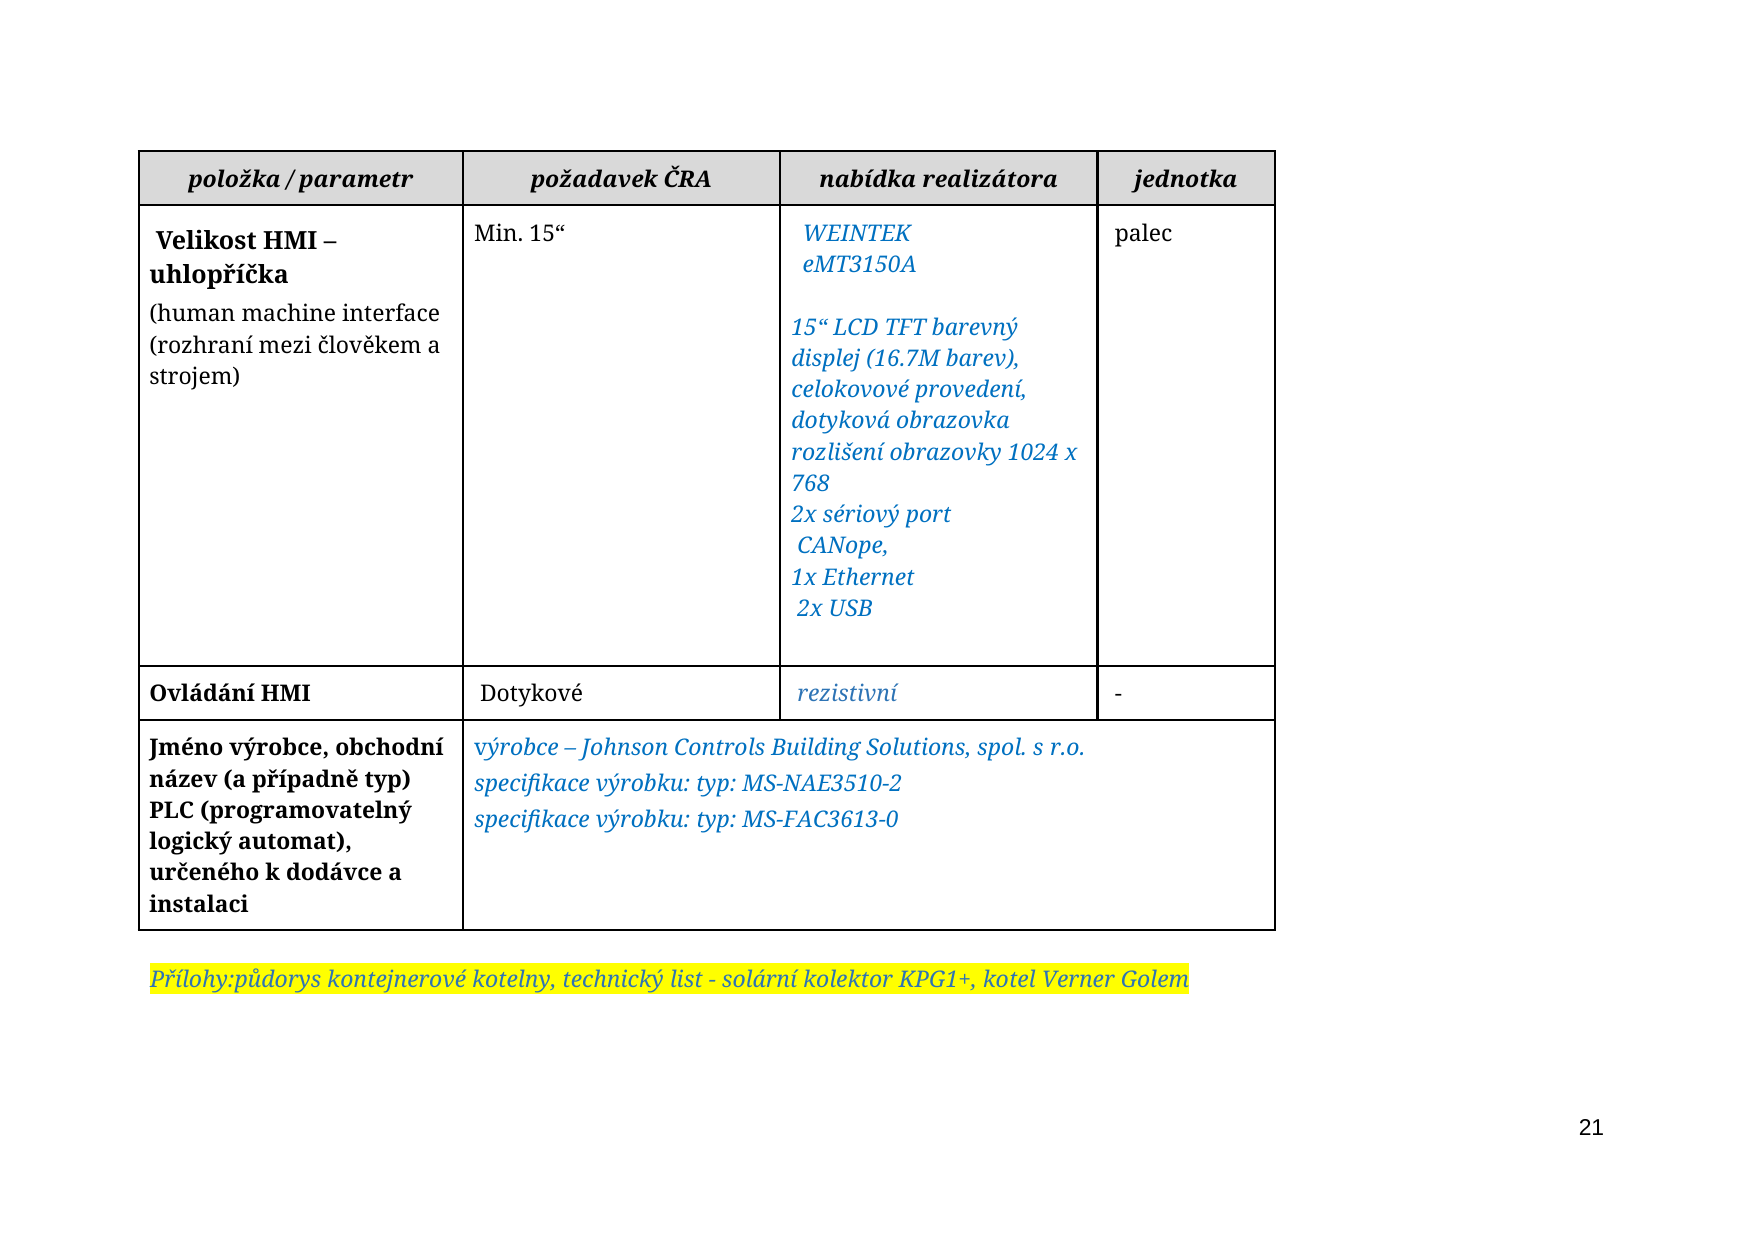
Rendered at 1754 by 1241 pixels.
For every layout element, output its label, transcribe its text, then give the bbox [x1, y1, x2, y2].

text Přílohy:půdorys kontejnerové kotelny, technický list - solární kolektor KPG1+, kotel Verner Golem [150, 962, 1604, 994]
table_cell nabídka realizátora [781, 152, 1096, 204]
table_cell 15“ LCD TFT barevný displej (16.7M barev), celokovové provedení, dotyková obrazovka rozlišení obrazovky 1024 x 768 2x sériový port CANope, 1x Ethernet 2x USB [781, 206, 1096, 664]
table_cell jednotka [1099, 152, 1274, 204]
table_cell Dotykové [464, 667, 779, 719]
table_cell požadavek ČRA [464, 152, 779, 204]
table_cell Min. 15“ [464, 206, 779, 664]
table_cell výrobce – Johnson Controls Building Solutions, spol. s r.o. specifikace výrobku: typ: MS-NAE3510-2 specifikace výrobku: typ: MS-FAC3613-0 [464, 721, 1274, 929]
table_cell Ovládání HMI [140, 667, 462, 719]
table_cell Velikost HMI – uhlopříčka (human machine interface (rozhraní mezi člověkem a strojem) [140, 206, 462, 664]
table_cell rezistivní [781, 667, 1096, 719]
table_cell - [1099, 667, 1274, 719]
table_cell palec [1099, 206, 1274, 664]
table_cell Jméno výrobce, obchodní název (a případně typ) PLC (programovatelný logický automat), určeného k dodávce a instalaci [140, 721, 462, 929]
table_cell položka / parametr [140, 152, 462, 204]
